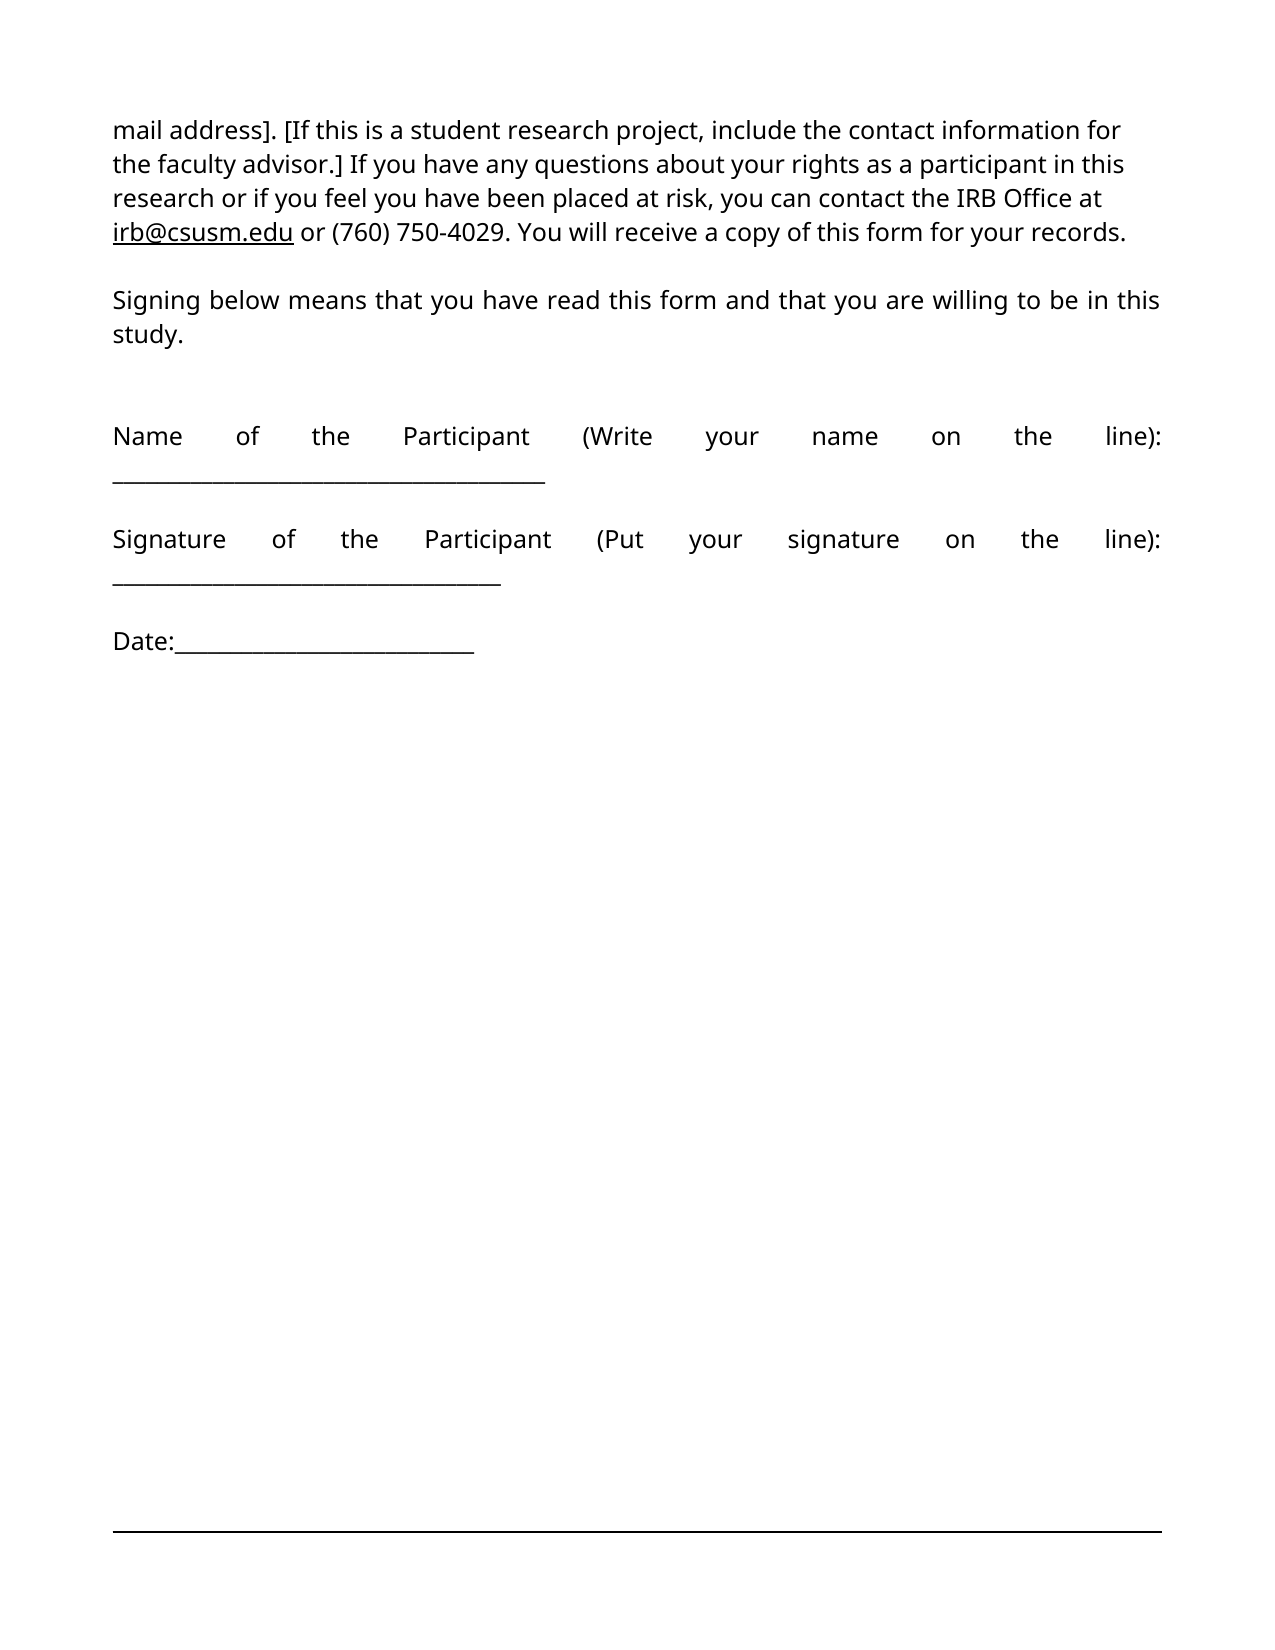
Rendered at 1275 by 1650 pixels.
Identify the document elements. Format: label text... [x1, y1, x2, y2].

text Date:___________________________ [112, 623, 1162, 657]
text Signature of the Participant (Put your signature on the line): ___________________________________ [112, 521, 1162, 589]
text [112, 112, 1162, 249]
text Signing below means that you have read this form and that you are willing to be in this study. [112, 283, 1162, 351]
text Name of the Participant (Write your name on the line): _______________________________________ [112, 419, 1162, 487]
